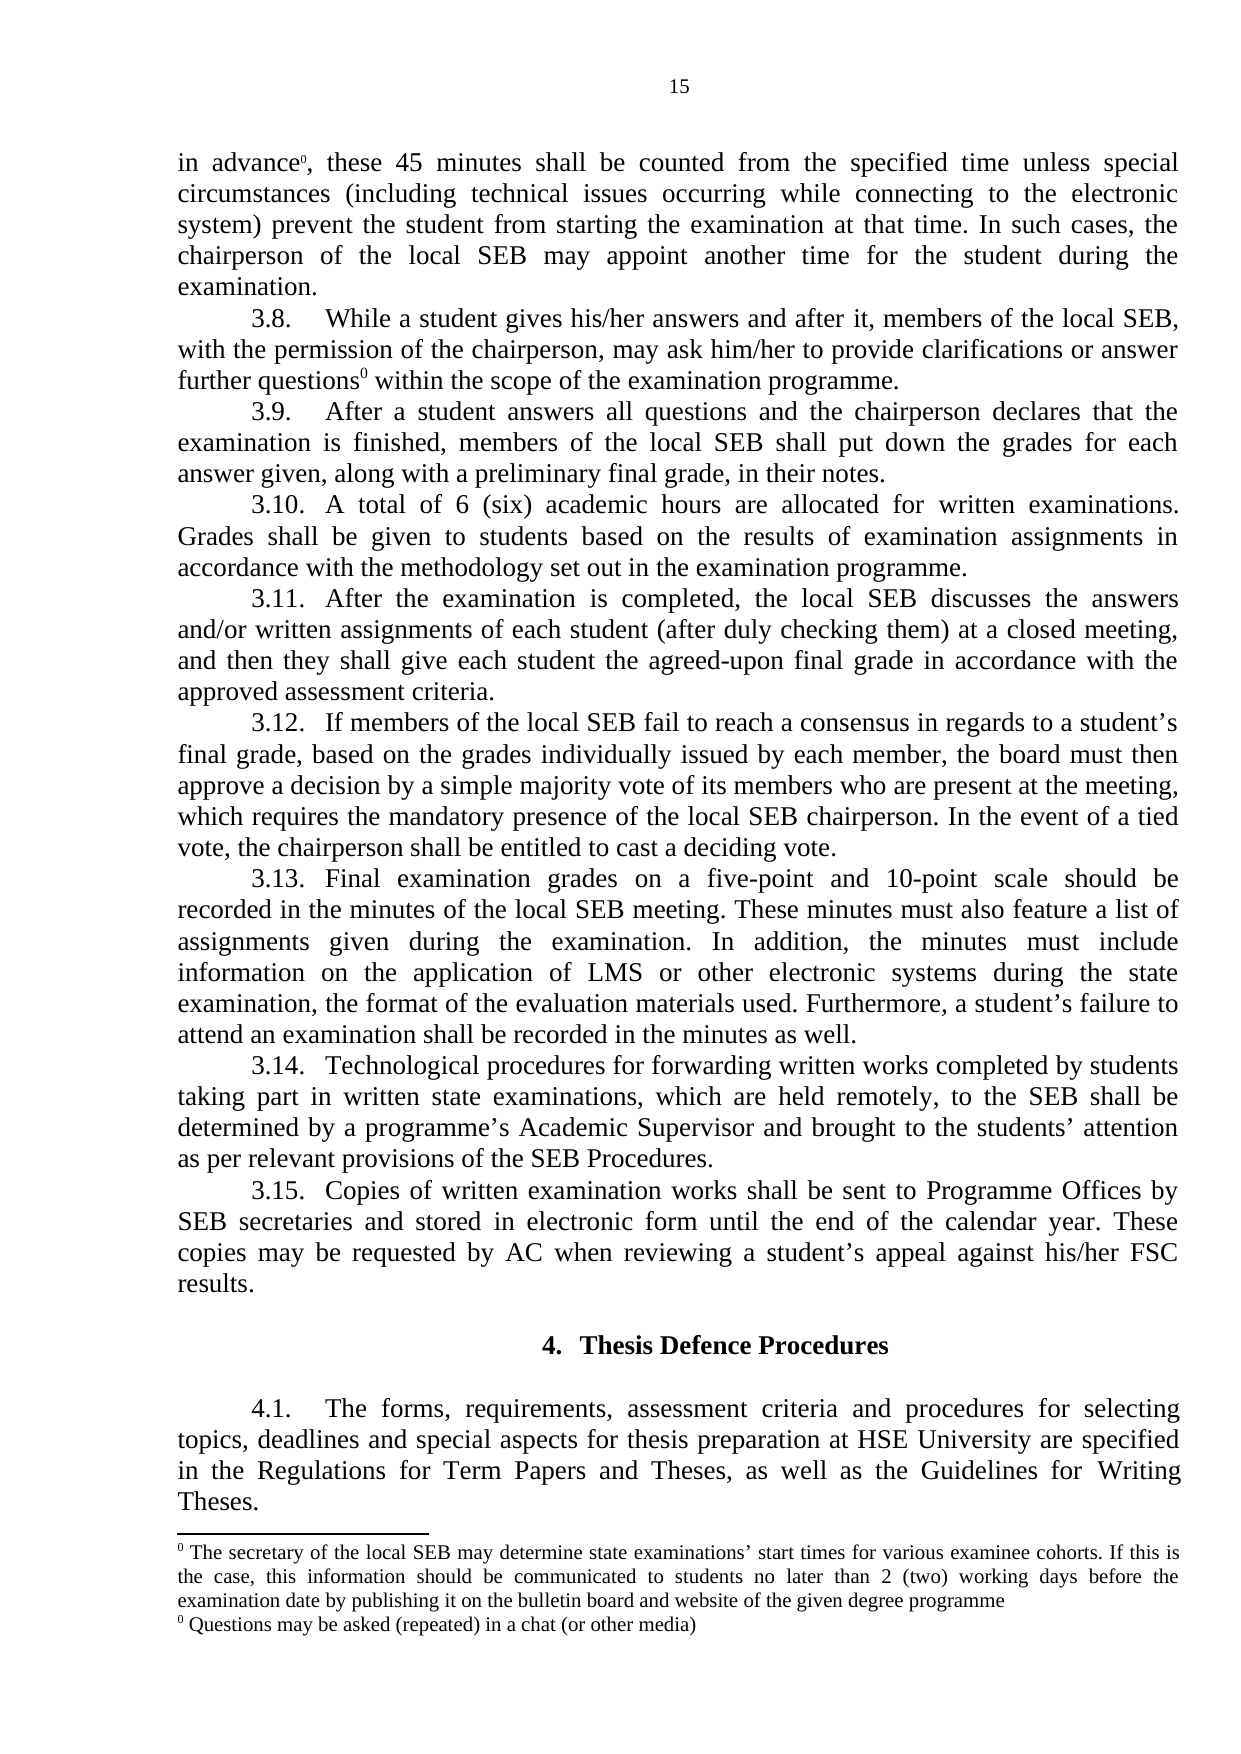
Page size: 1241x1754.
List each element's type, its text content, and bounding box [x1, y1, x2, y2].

list While a student gives his/her answers and after it, members of the local SEB, with the permission of the chairperson, may ask him/her to provide clarifications or answer further questions within the scope of the examination programme. [177, 302, 1180, 395]
list Technological procedures for forwarding written works completed by students taking part in written state examinations, which are held remotely, to the SEB shall be determined by a programme’s Academic Supervisor and brought to the students’ attention as per relevant provisions of the SEB Procedures. [177, 1049, 1180, 1174]
list Final examination grades on a five-point and 10-point scale should be recorded in the minutes of the local SEB meeting. These minutes must also feature a list of assignments given during the examination. In addition, the minutes must include information on the application of LMS or other electronic systems during the state examination, the format of the evaluation materials used. Furthermore, a student’s failure to attend an examination shall be recorded in the minutes as well. [177, 862, 1180, 1049]
list After the examination is completed, the local SEB discusses the answers and/or written assignments of each student (after duly checking them) at a closed meeting, and then they shall give each student the agreed-upon final grade in accordance with the approved assessment criteria. [177, 582, 1180, 707]
list Thesis Defence Procedures [251, 1329, 1180, 1361]
list Copies of written examination works shall be sent to Programme Offices by SEB secretaries and stored in electronic form until the end of the calendar year. These copies may be requested by AC when reviewing a student’s appeal against his/her FSC results. [177, 1174, 1180, 1298]
list A total of 6 (six) academic hours are allocated for written examinations. Grades shall be given to students based on the results of examination assignments in accordance with the methodology set out in the examination programme. [177, 488, 1180, 582]
list The forms, requirements, assessment criteria and procedures for selecting topics, deadlines and special aspects for thesis preparation at HSE University are specified in the Regulations for Term Papers and Theses, as well as the Guidelines for Writing Theses. [177, 1392, 1181, 1516]
list After a student answers all questions and the chairperson declares that the examination is finished, members of the local SEB shall put down the grades for each answer given, along with a preliminary final grade, in their notes. [177, 395, 1180, 488]
list If members of the local SEB fail to reach a consensus in regards to a student’s final grade, based on the grades individually issued by each member, the board must then approve a decision by a simple majority vote of its members who are present at the meeting, which requires the mandatory presence of the local SEB chairperson. In the event of a tied vote, the chairperson shall be entitled to cast a deciding vote. [177, 707, 1180, 862]
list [177, 146, 1180, 302]
